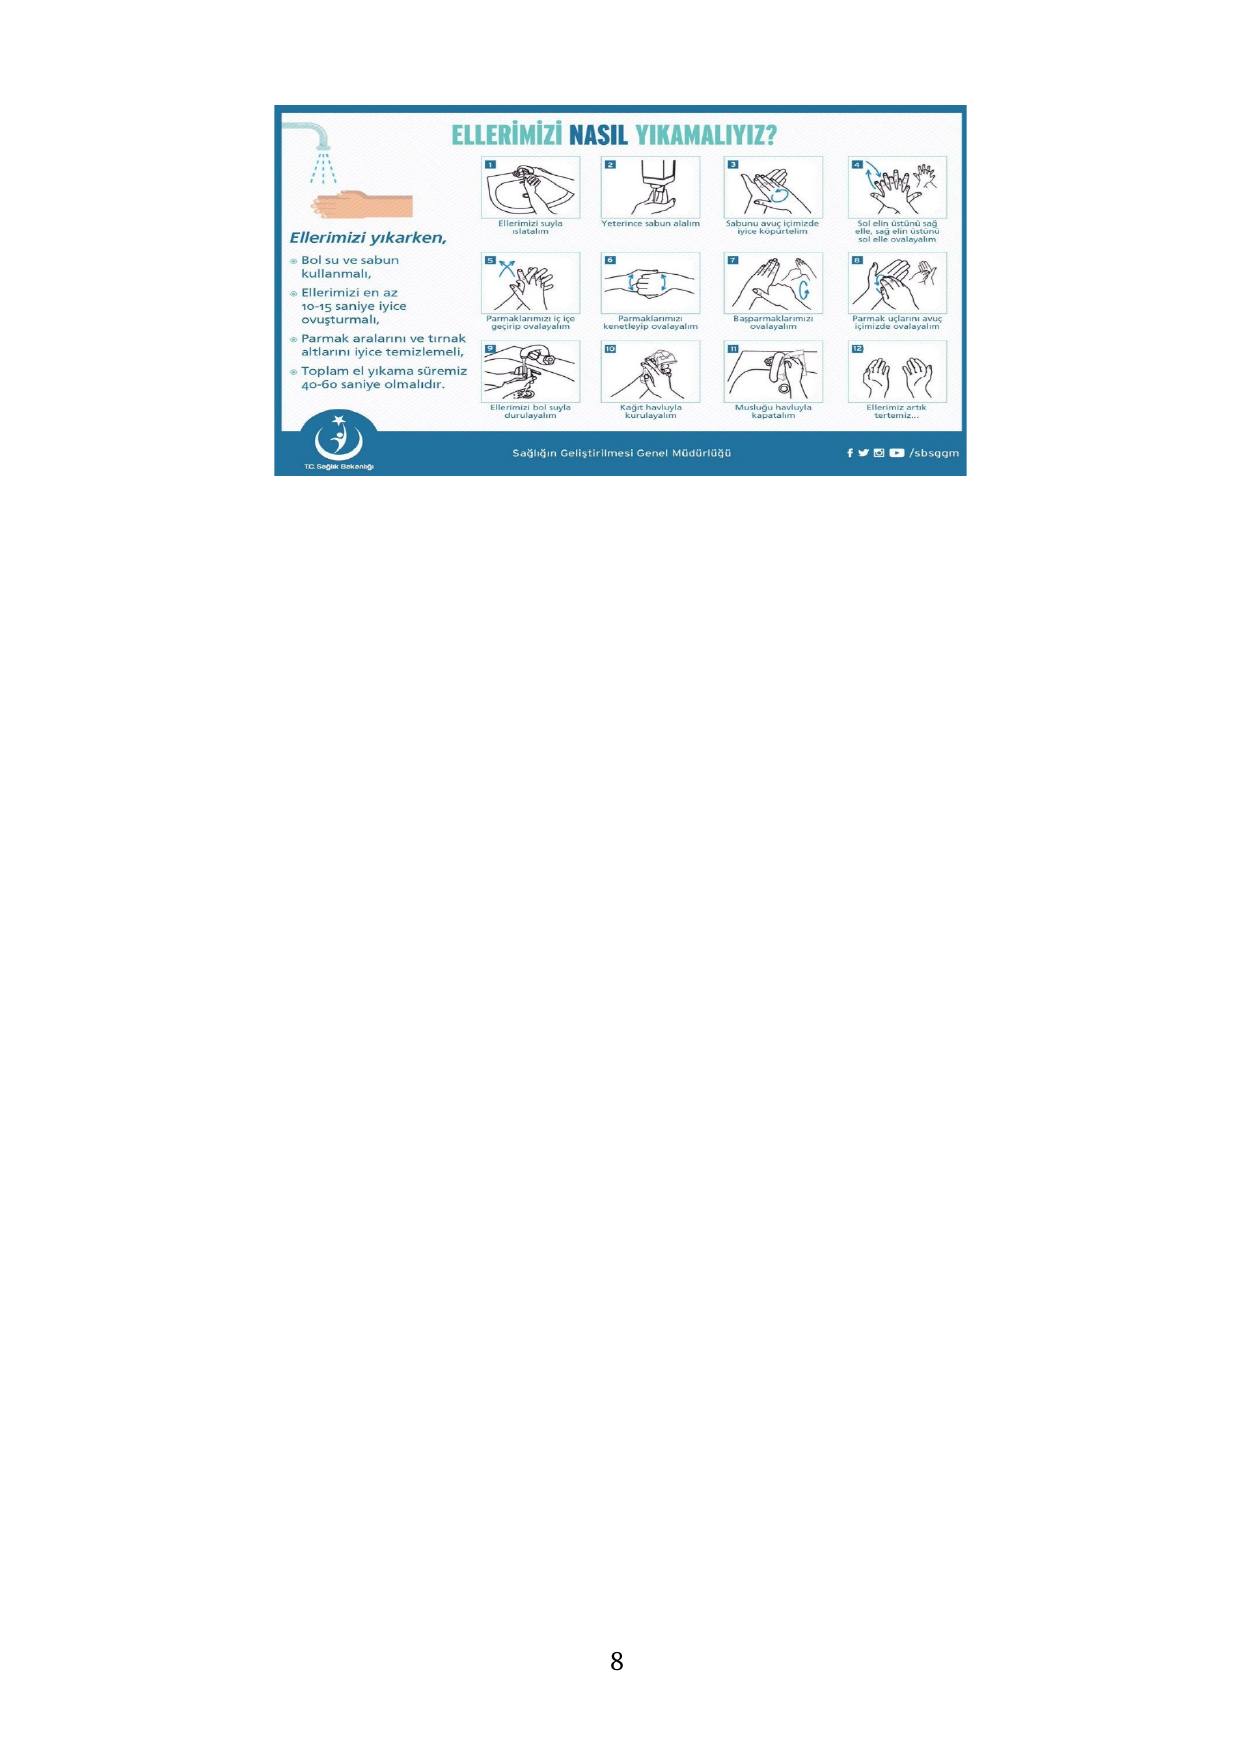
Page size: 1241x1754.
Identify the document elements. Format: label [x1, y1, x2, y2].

picture [272, 105, 967, 475]
